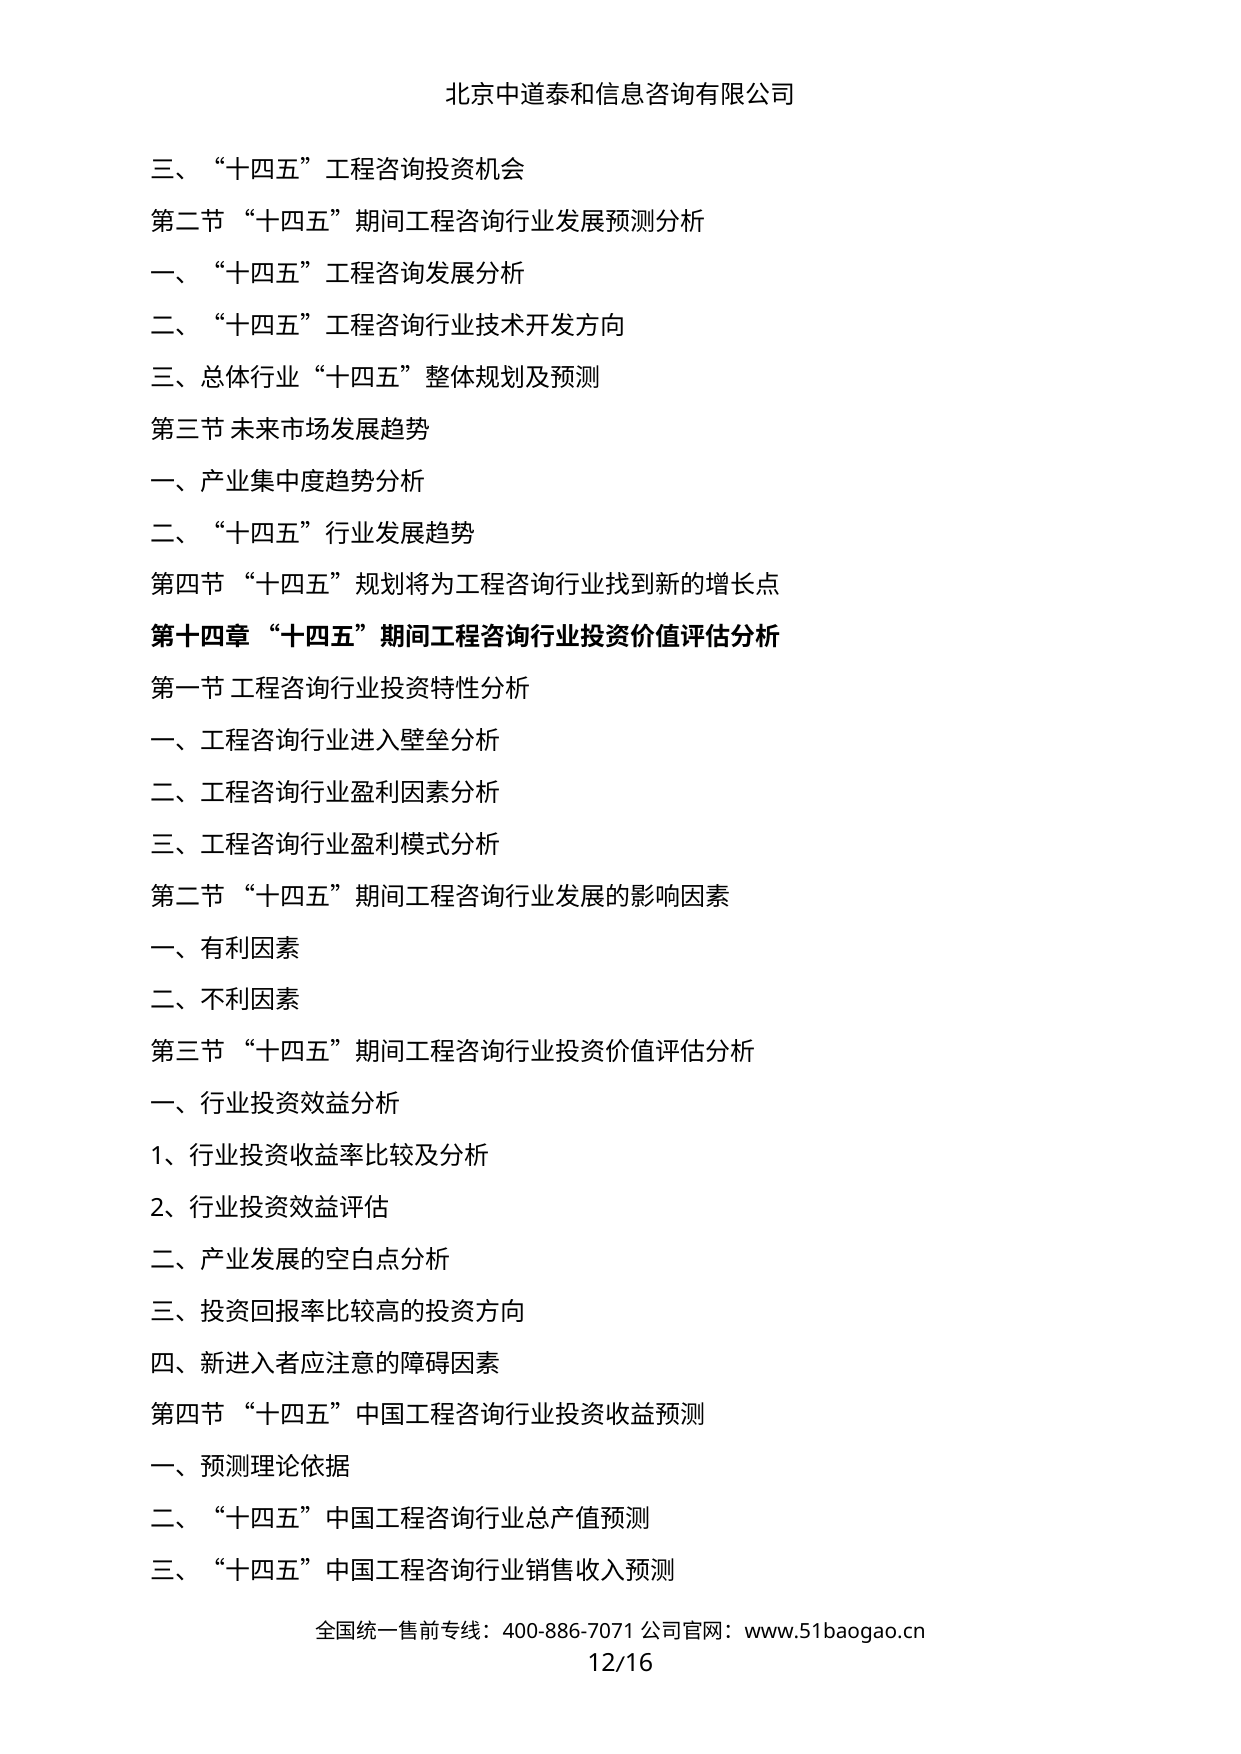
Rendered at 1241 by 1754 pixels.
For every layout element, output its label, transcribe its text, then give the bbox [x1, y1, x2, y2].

text 一、工程咨询行业进入壁垒分析 [150, 721, 1090, 757]
text 三、“十四五”工程咨询投资机会 [150, 150, 1090, 186]
text 一、行业投资效益分析 [150, 1084, 1090, 1120]
text 二、“十四五”行业发展趋势 [150, 513, 1090, 549]
text 第二节 “十四五”期间工程咨询行业发展预测分析 [150, 202, 1090, 238]
text 三、工程咨询行业盈利模式分析 [150, 824, 1090, 861]
text 二、“十四五”工程咨询行业技术开发方向 [150, 306, 1090, 342]
text 第四节 “十四五”中国工程咨询行业投资收益预测 [150, 1395, 1090, 1431]
text 2、行业投资效益评估 [150, 1187, 1090, 1224]
text 三、投资回报率比较高的投资方向 [150, 1291, 1090, 1327]
text 四、新进入者应注意的障碍因素 [150, 1343, 1090, 1379]
text 二、工程咨询行业盈利因素分析 [150, 772, 1090, 809]
text 1、行业投资收益率比较及分析 [150, 1136, 1090, 1172]
text 二、不利因素 [150, 980, 1090, 1016]
text 第三节 未来市场发展趋势 [150, 409, 1090, 446]
text 第十四章 “十四五”期间工程咨询行业投资价值评估分析 [150, 617, 1090, 653]
text 三、“十四五”中国工程咨询行业销售收入预测 [150, 1551, 1090, 1587]
text 二、“十四五”中国工程咨询行业总产值预测 [150, 1499, 1090, 1535]
text 一、有利因素 [150, 928, 1090, 964]
text 第一节 工程咨询行业投资特性分析 [150, 669, 1090, 705]
text 一、预测理论依据 [150, 1447, 1090, 1483]
text 二、产业发展的空白点分析 [150, 1239, 1090, 1276]
text 第四节 “十四五”规划将为工程咨询行业找到新的增长点 [150, 565, 1090, 601]
text 三、总体行业“十四五”整体规划及预测 [150, 357, 1090, 394]
text 一、“十四五”工程咨询发展分析 [150, 254, 1090, 290]
text 一、产业集中度趋势分析 [150, 461, 1090, 497]
text 第三节 “十四五”期间工程咨询行业投资价值评估分析 [150, 1032, 1090, 1068]
text 第二节 “十四五”期间工程咨询行业发展的影响因素 [150, 876, 1090, 912]
